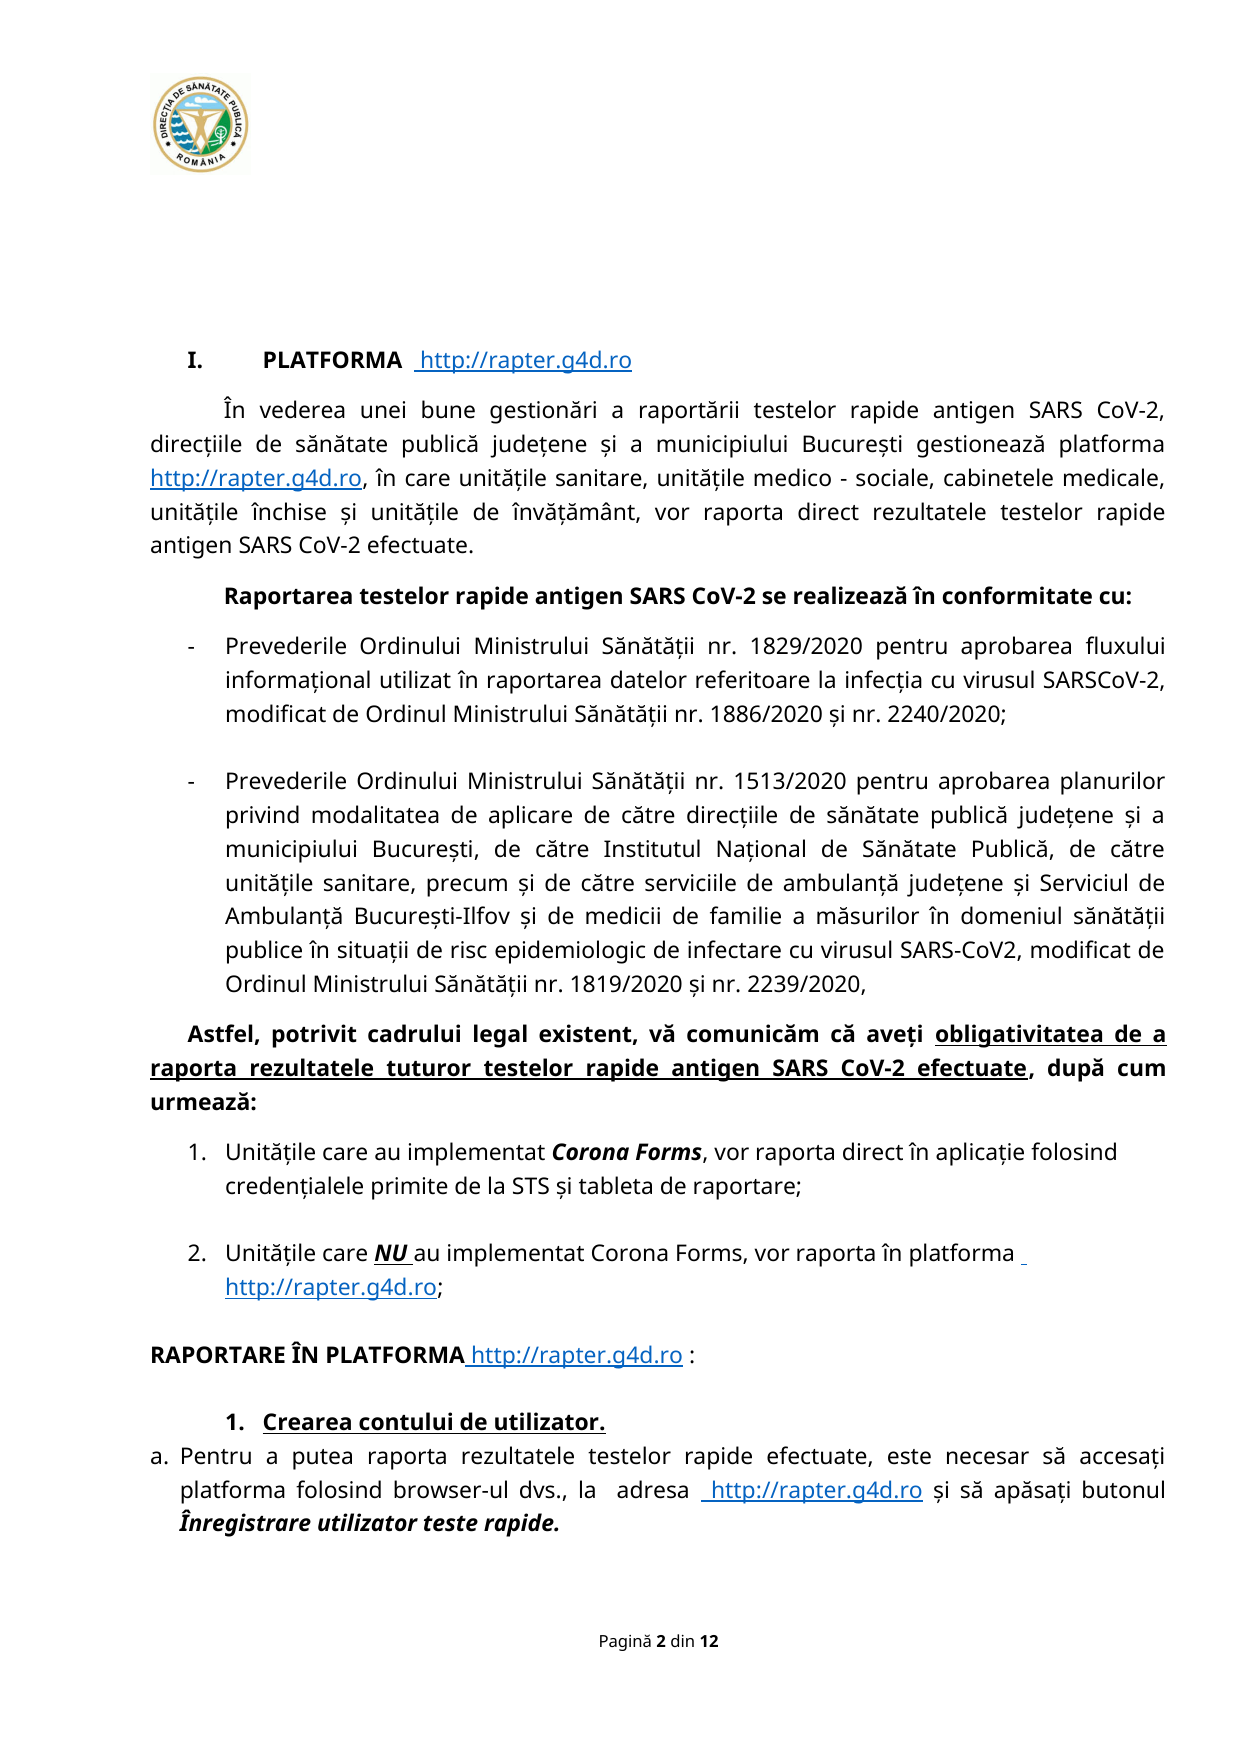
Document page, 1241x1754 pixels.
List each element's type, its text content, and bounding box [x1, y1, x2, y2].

list RAPORTARE ÎN PLATFORMA http://rapter.g4d.ro : [150, 1338, 1167, 1370]
list Unitățile care NU au implementat Corona Forms, vor raporta în platforma http://rapter.g4d.ro; [187, 1237, 1167, 1302]
text În vederea unei bune gestionări a raportării testelor rapide antigen SARS CoV-2, direcțiile de sănătate publică județene și a municipiului București gestionează platforma http://rapter.g4d.ro, în care unitățile sanitare, unitățile medico - sociale, cabinetele medicale, unitățile închise și unitățile de învățământ, vor raporta direct rezultatele testelor rapide antigen SARS CoV-2 efectuate. [150, 394, 1167, 561]
list Pentru a putea raporta rezultatele testelor rapide efectuate, este necesar să accesați platforma folosind browser-ul dvs., la adresa http://rapter.g4d.ro și să apăsați butonul Înregistrare utilizator teste rapide. [150, 1440, 1167, 1538]
picture [150, 73, 251, 175]
list Prevederile Ordinului Ministrului Sănătății nr. 1829/2020 pentru aprobarea fluxului informațional utilizat în raportarea datelor referitoare la infecția cu virusul SARSCoV-2, modificat de Ordinul Ministrului Sănătății nr. 1886/2020 și nr. 2240/2020; [187, 630, 1167, 729]
list PLATFORMA http://rapter.g4d.ro [187, 344, 1167, 375]
list Crearea contului de utilizator. [225, 1406, 1167, 1437]
list Unitățile care au implementat Corona Forms, vor raporta direct în aplicație folosind credențialele primite de la STS și tableta de raportare; [187, 1136, 1167, 1201]
text Raportarea testelor rapide antigen SARS CoV-2 se realizează în conformitate cu: [150, 580, 1167, 611]
list Prevederile Ordinului Ministrului Sănătății nr. 1513/2020 pentru aprobarea planurilor privind modalitatea de aplicare de către direcțiile de sănătate publică județene și a municipiului București, de către Institutul Național de Sănătate Publică, de către unitățile sanitare, precum și de către serviciile de ambulanță județene și Serviciul de Ambulanță București-Ilfov și de medicii de familie a măsurilor în domeniul sănătății publice în situații de risc epidemiologic de infectare cu virusul SARS-CoV2, modificat de Ordinul Ministrului Sănătății nr. 1819/2020 și nr. 2239/2020, [187, 765, 1167, 999]
text Astfel, potrivit cadrului legal existent, vă comunicăm că aveți obligativitatea de a raporta rezultatele tuturor testelor rapide antigen SARS CoV-2 efectuate, după cum urmează: [150, 1018, 1167, 1117]
